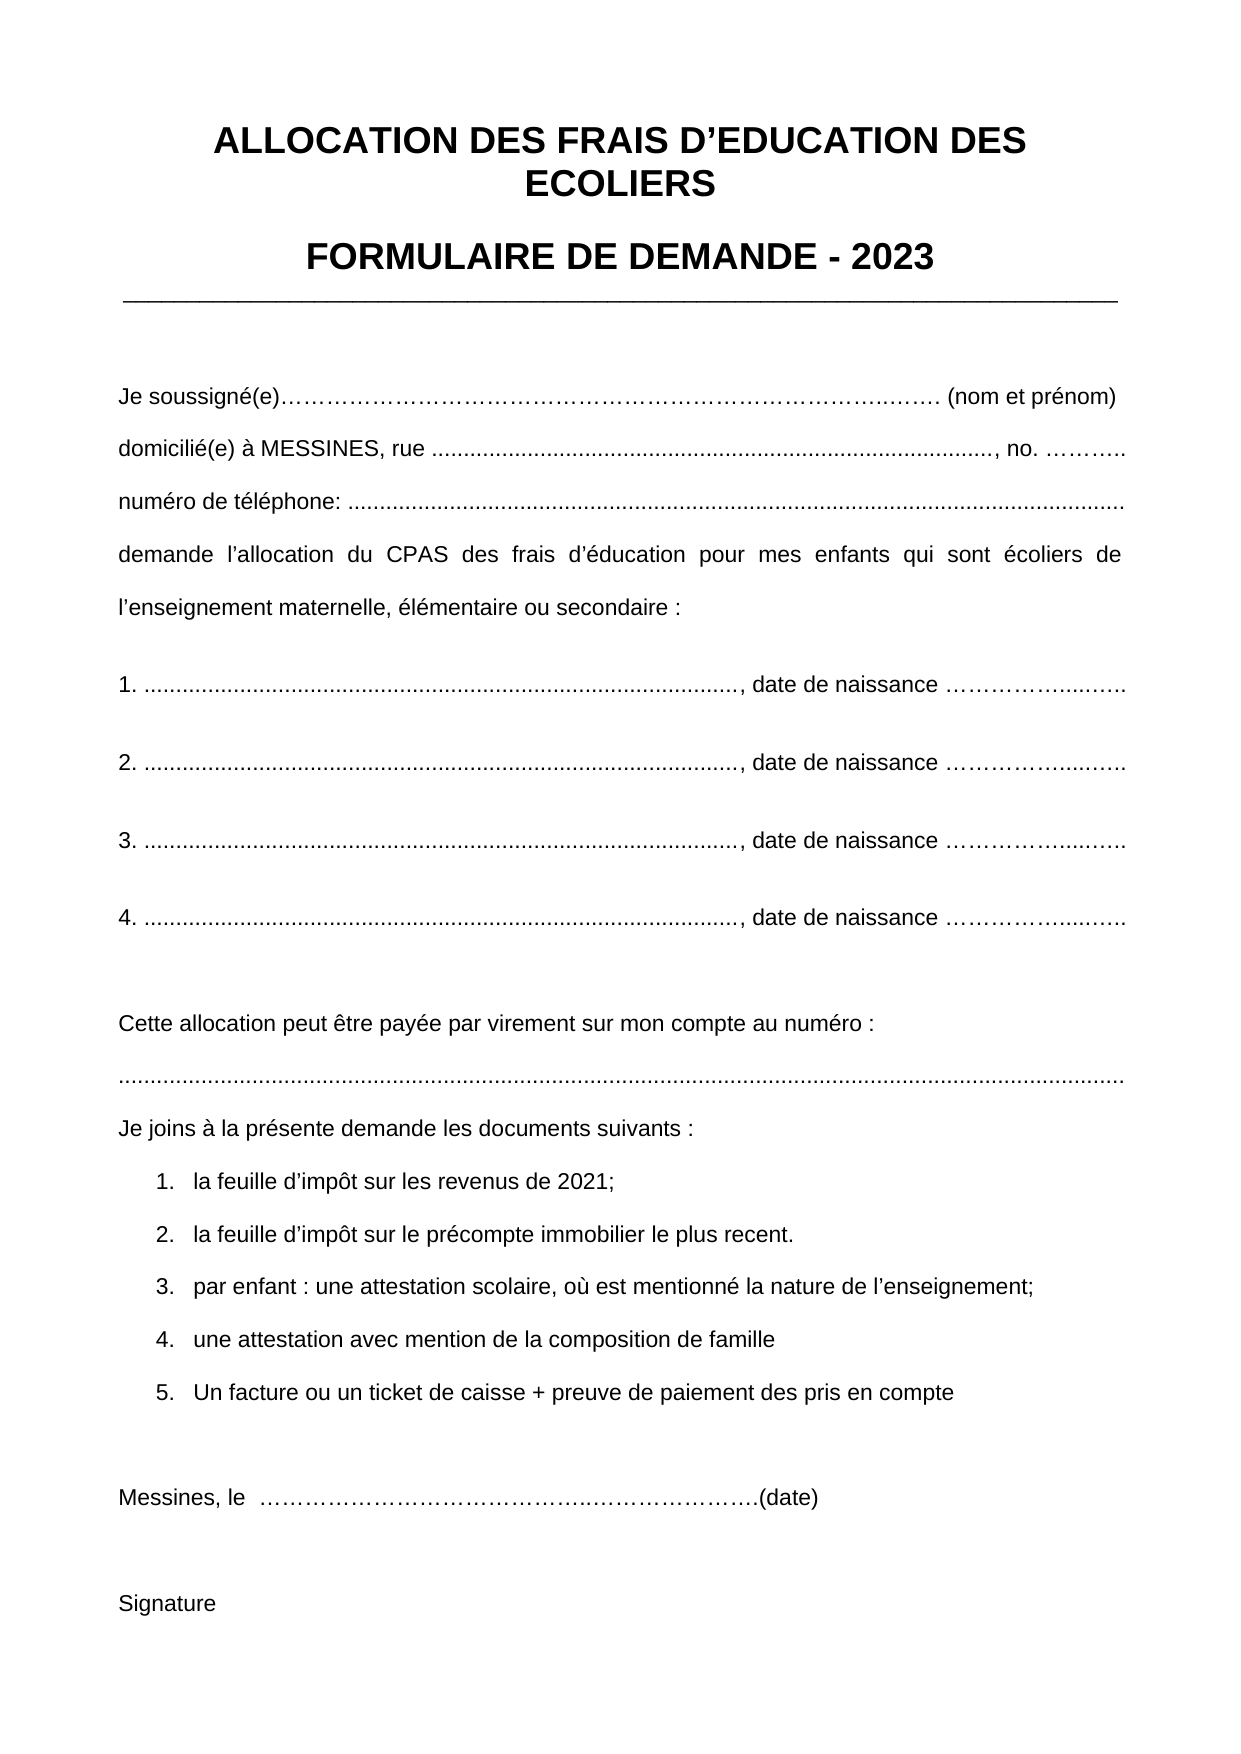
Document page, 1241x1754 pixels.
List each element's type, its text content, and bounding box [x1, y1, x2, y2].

text ______________________________________________________________________________ [118, 277, 1122, 304]
list Un facture ou un ticket de caisse + preuve de paiement des pris en compte [156, 1379, 1122, 1405]
list la feuille d’impôt sur les revenus de 2021; [156, 1168, 1122, 1194]
text numéro de téléphone: [118, 488, 1122, 514]
list la feuille d’impôt sur le précompte immobilier le plus recent. [156, 1221, 1122, 1247]
text Je soussigné(e)……………………………………………………………………..……. (nom et prénom) [118, 383, 1122, 409]
list une attestation avec mention de la composition de famille [156, 1326, 1122, 1352]
text demande l’allocation du CPAS des frais d’éducation pour mes enfants qui sont écoliers de l’enseignement maternelle, élémentaire ou secondaire : [118, 541, 1122, 620]
text ALLOCATION DES FRAIS D’EDUCATION DES ECOLIERS [118, 118, 1122, 204]
text Je joins à la présente demande les documents suivants : [118, 1115, 1122, 1142]
list par enfant : une attestation scolaire, où est mentionné la nature de l’enseignement; [156, 1273, 1122, 1300]
text 3. , date de naissance …………….....….. [118, 827, 1122, 853]
text 4. , date de naissance …………….....….. [118, 904, 1122, 931]
text Signature [118, 1589, 1122, 1616]
text Cette allocation peut être payée par virement sur mon compte au numéro : [118, 1010, 1122, 1036]
text Messines, le ……………………………………..………………….(date) [118, 1484, 1122, 1511]
text 1. , date de naissance …………….....….. [118, 671, 1122, 698]
text 2. , date de naissance …………….....….. [118, 749, 1122, 775]
text domicilié(e) à MESSINES, rue , no. ……….. [118, 435, 1122, 462]
text FORMULAIRE DE DEMANDE - 2023 [118, 234, 1122, 277]
